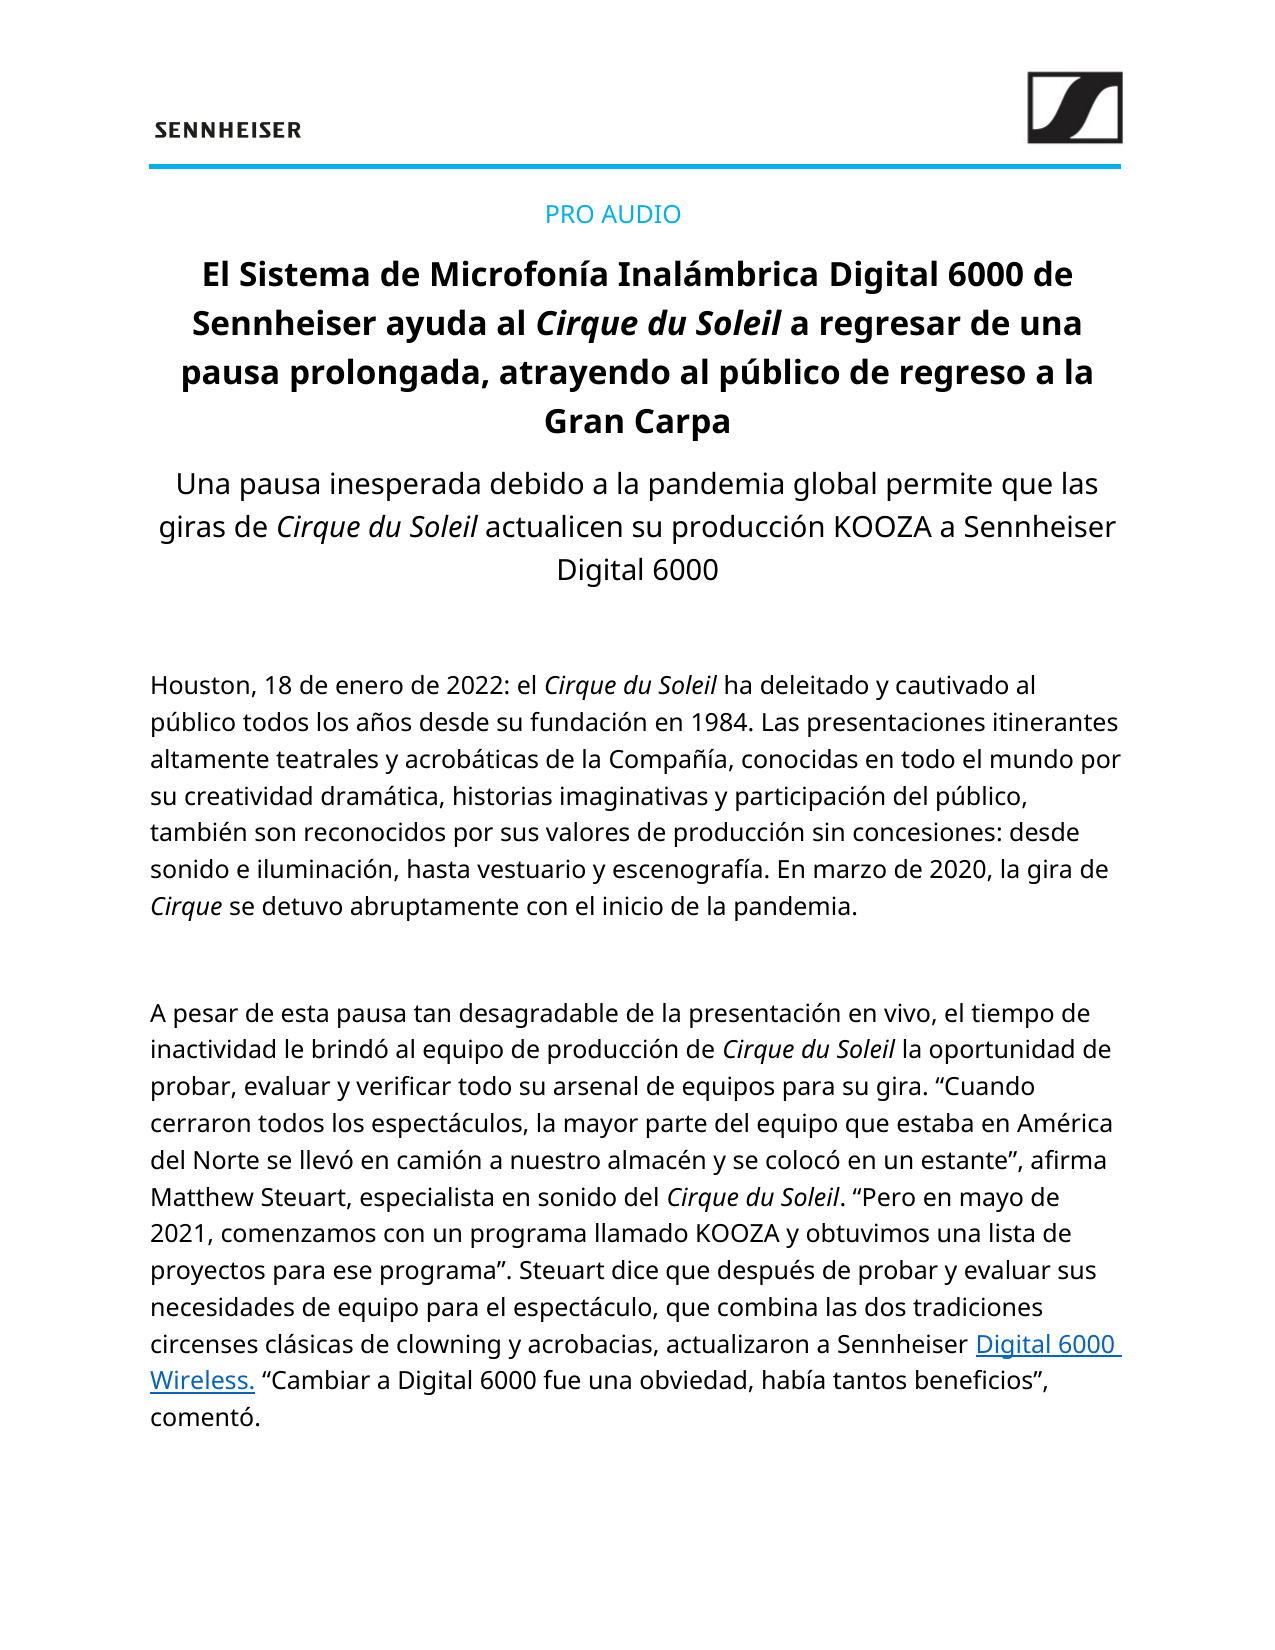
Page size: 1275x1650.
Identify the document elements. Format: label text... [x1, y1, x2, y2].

text El Sistema de Microfonía Inalámbrica Digital 6000 de Sennheiser ayuda al Cirque du Soleil a regresar de una pausa prolongada, atrayendo al público de regreso a la Gran Carpa [150, 251, 1125, 443]
text PRO AUDIO [150, 197, 1125, 231]
text A pesar de esta pausa tan desagradable de la presentación en vivo, el tiempo de inactividad le brindó al equipo de producción de Cirque du Soleil la oportunidad de probar, evaluar y verificar todo su arsenal de equipos para su gira. “Cuando cerraron todos los espectáculos, la mayor parte del equipo que estaba en América del Norte se llevó en camión a nuestro almacén y se colocó en un estante”, afirma Matthew Steuart, especialista en sonido del Cirque du Soleil. “Pero en mayo de 2021, comenzamos con un programa llamado KOOZA y obtuvimos una lista de proyectos para ese programa”. Steuart dice que después de probar y evaluar sus necesidades de equipo para el espectáculo, que combina las dos tradiciones circenses clásicas de clowning y acrobacias, actualizaron a Sennheiser Digital 6000 Wireless. “Cambiar a Digital 6000 fue una obviedad, había tantos beneficios”, comentó. [150, 995, 1125, 1434]
text Una pausa inesperada debido a la pandemia global permite que las giras de Cirque du Soleil actualicen su producción KOOZA a Sennheiser Digital 6000 [150, 463, 1125, 588]
picture [843, 0, 1218, 215]
text Houston, 18 de enero de 2022: el Cirque du Soleil ha deleitado y cautivado al público todos los años desde su fundación en 1984. Las presentaciones itinerantes altamente teatrales y acrobáticas de la Compañía, conocidas en todo el mundo por su creatividad dramática, historias imaginativas y participación del público, también son reconocidos por sus valores de producción sin concesiones: desde sonido e iluminación, hasta vestuario y escenografía. En marzo de 2020, la gira de Cirque se detuvo abruptamente con el inicio de la pandemia. [150, 668, 1125, 922]
picture [150, 111, 306, 148]
